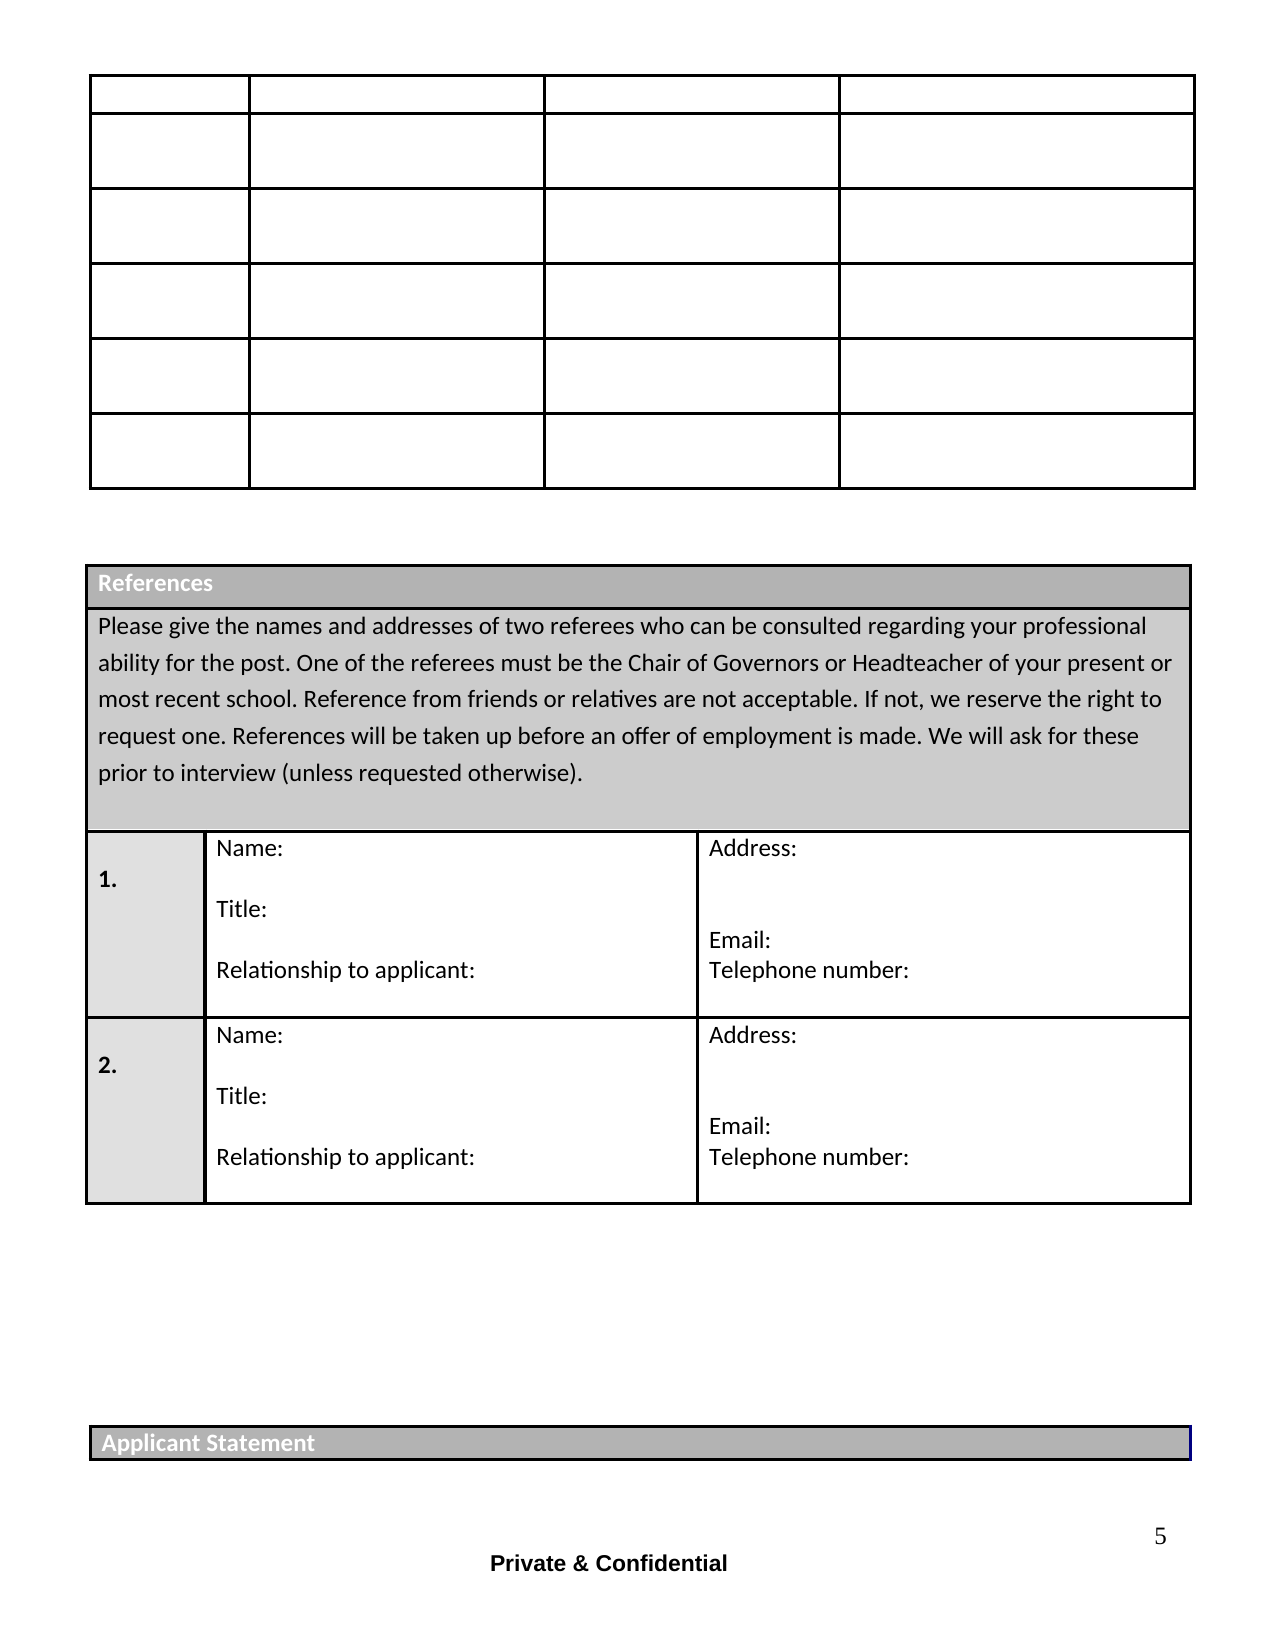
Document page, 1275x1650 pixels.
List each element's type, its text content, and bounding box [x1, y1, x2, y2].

table_cell [841, 190, 1193, 262]
table_cell [546, 340, 838, 412]
table_cell [251, 340, 543, 412]
table_cell [92, 265, 248, 337]
table_cell [546, 77, 838, 112]
table_cell Name: Title: Relationship to applicant: [207, 1019, 696, 1202]
table_header References [88, 567, 1189, 607]
table_cell Address: Email: Telephone number: [699, 833, 1189, 1016]
table_cell 1. [88, 833, 203, 1016]
table_cell [251, 190, 543, 262]
table_header Applicant Statement [92, 1428, 1189, 1458]
table_cell [841, 265, 1193, 337]
table_cell [841, 415, 1193, 487]
table_cell [546, 190, 838, 262]
table_cell Address: Email: Telephone number: [699, 1019, 1189, 1202]
table_cell [546, 115, 838, 187]
table_cell [92, 77, 248, 112]
table_cell [251, 415, 543, 487]
table_cell [92, 115, 248, 187]
table_cell Please give the names and addresses of two referees who can be consulted regarding your professional ability for the post. One of the referees must be the Chair of Governors or Headteacher of your present or most recent school. Reference from friends or relatives are not acceptable. If not, we reserve the right to request one. References will be taken up before an offer of employment is made. We will ask for these prior to interview (unless requested otherwise). [88, 610, 1189, 829]
table_cell 2. [88, 1019, 203, 1202]
table_cell [546, 265, 838, 337]
table_cell [841, 115, 1193, 187]
table_cell [92, 190, 248, 262]
table_cell [546, 415, 838, 487]
table_cell [92, 340, 248, 412]
table_cell [251, 115, 543, 187]
table_cell [841, 340, 1193, 412]
table_cell [251, 265, 543, 337]
table_cell [251, 77, 543, 112]
table_cell Name: Title: Relationship to applicant: [207, 833, 696, 1016]
table_cell [92, 415, 248, 487]
table_cell [841, 77, 1193, 112]
